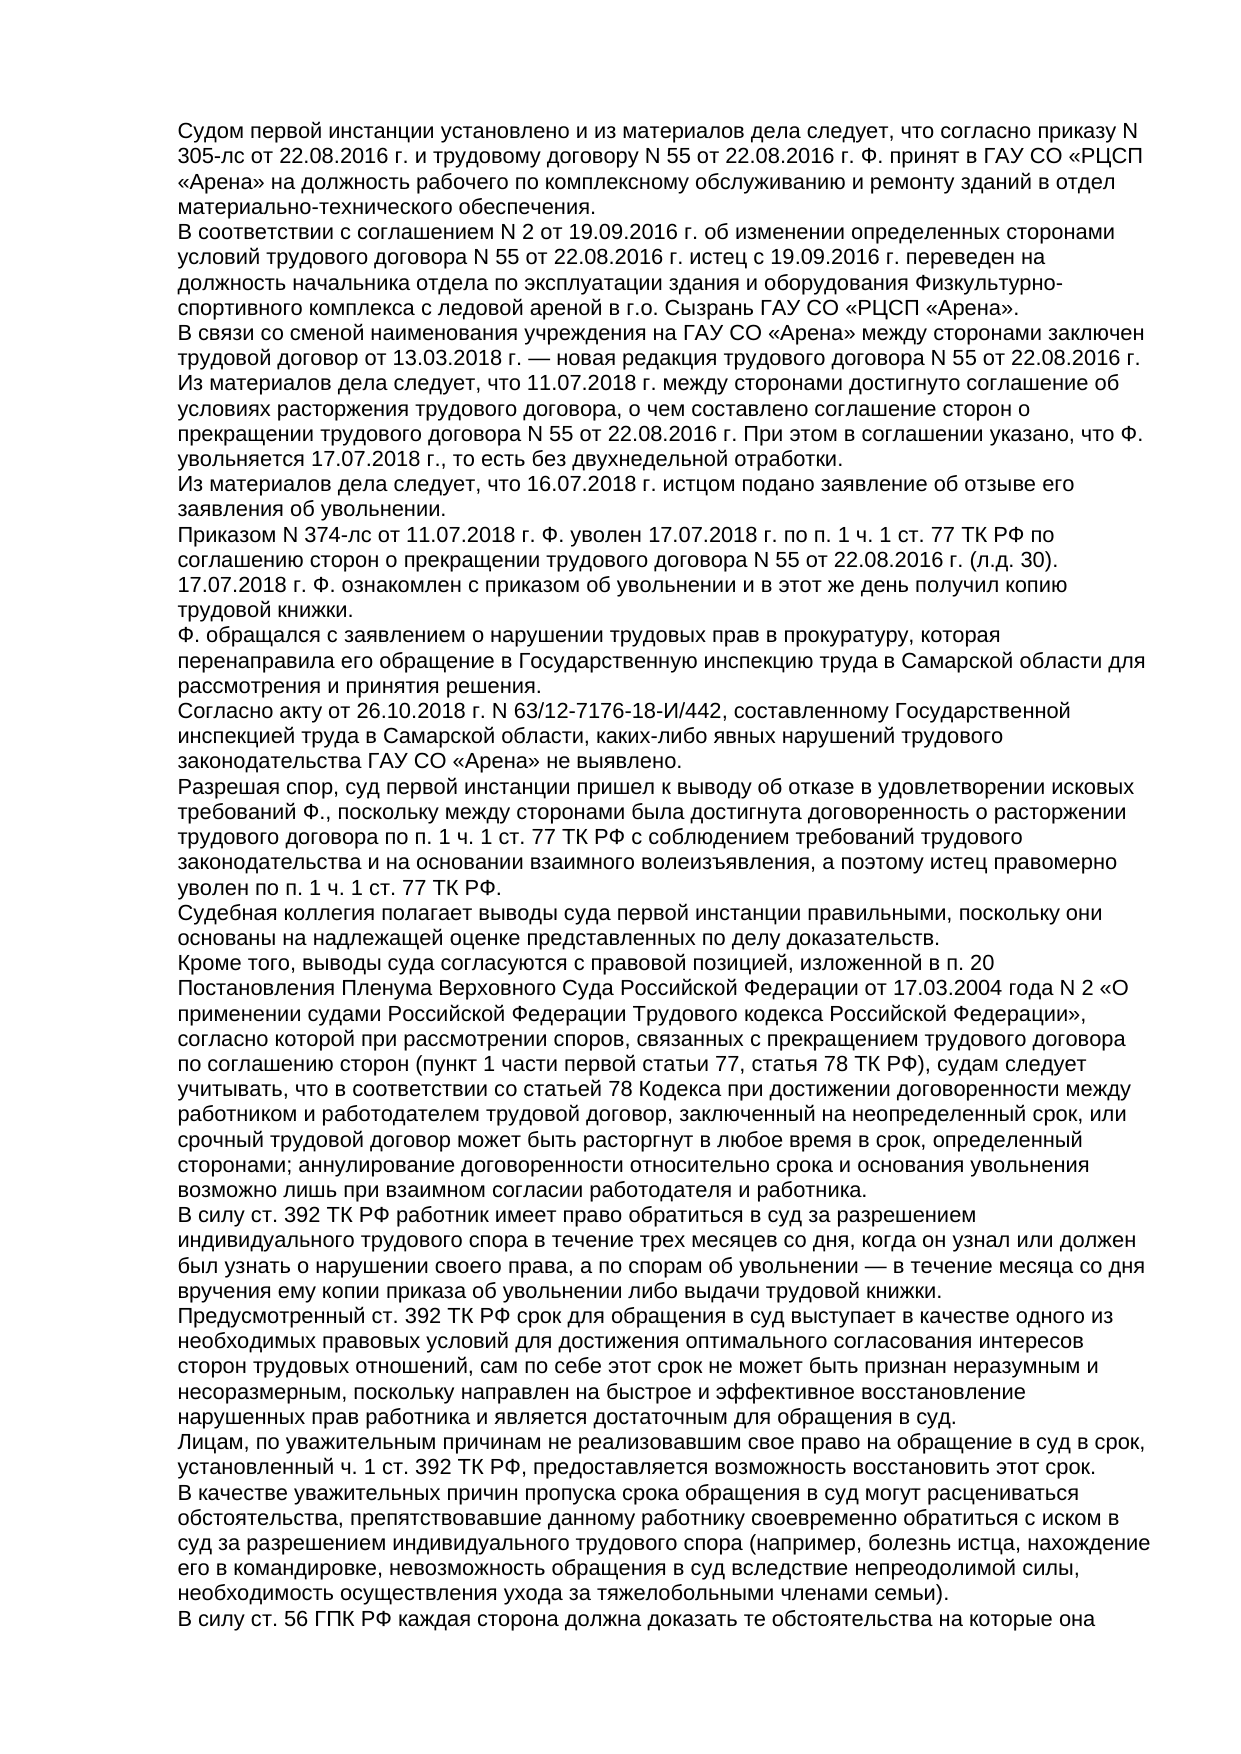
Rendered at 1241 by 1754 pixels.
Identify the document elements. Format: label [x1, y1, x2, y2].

text [177, 118, 1152, 1631]
